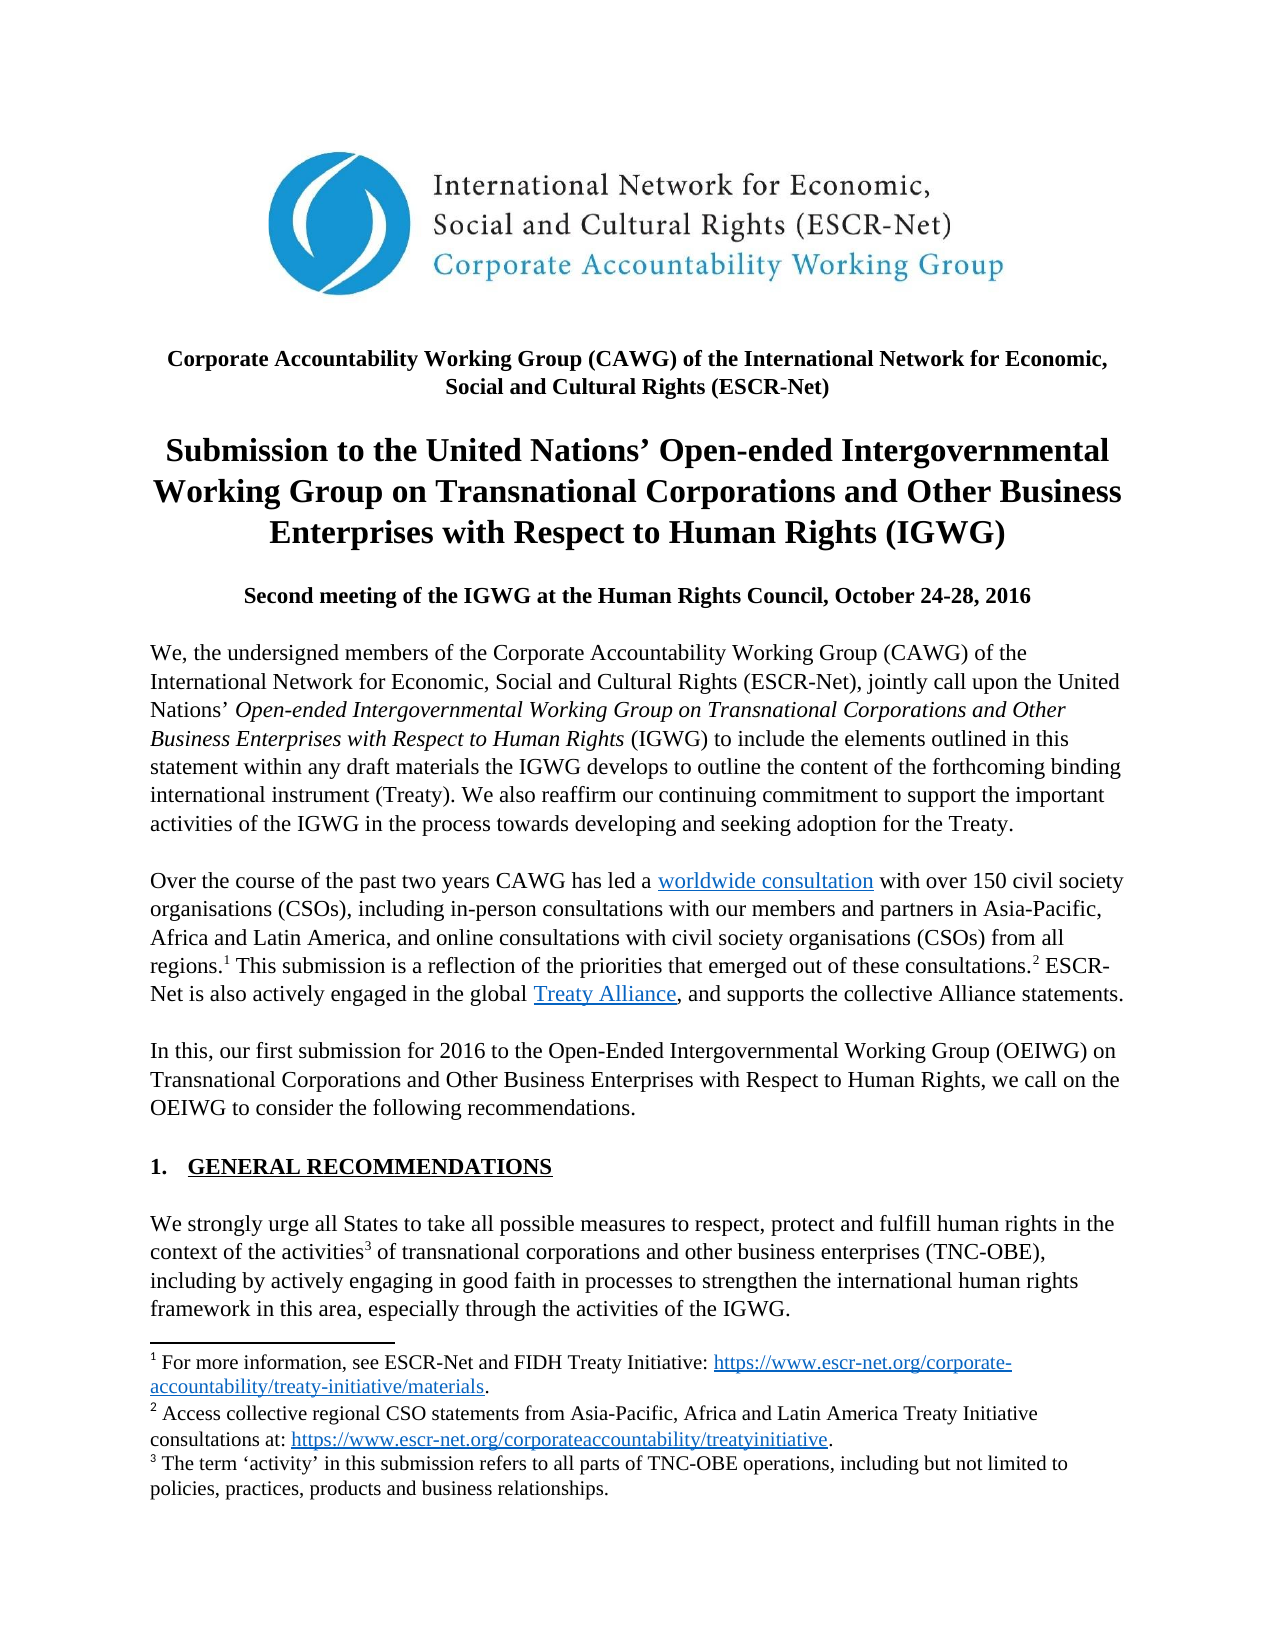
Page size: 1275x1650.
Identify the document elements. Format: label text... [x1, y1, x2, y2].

picture [268, 150, 1007, 314]
text Submission to the United Nations’ Open-ended Intergovernmental Working Group on Transnational Corporations and Other Business Enterprises with Respect to Human Rights (IGWG) [150, 430, 1125, 551]
text In this, our first submission for 2016 to the Open-Ended Intergovernmental Working Group (OEIWG) on Transnational Corporations and Other Business Enterprises with Respect to Human Rights, we call on the OEIWG to consider the following recommendations. [150, 1037, 1125, 1121]
list GENERAL RECOMMENDATIONS [150, 1153, 1125, 1179]
text Second meeting of the IGWG at the Human Rights Council, October 24-28, 2016 [150, 582, 1125, 609]
text Over the course of the past two years CAWG has led a worldwide consultation with over 150 civil society organisations (CSOs), including in-person consultations with our members and partners in Asia-Pacific, Africa and Latin America, and online consultations with civil society organisations (CSOs) from all regions. This submission is a reflection of the priorities that emerged out of these consultations. ESCR-Net is also actively engaged in the global Treaty Alliance, and supports the collective Alliance statements. [150, 867, 1125, 1007]
text We strongly urge all States to take all possible measures to respect, protect and fulfill human rights in the context of the activities of transnational corporations and other business enterprises (TNC-OBE), including by actively engaging in good faith in processes to strengthen the international human rights framework in this area, especially through the activities of the IGWG. [150, 1210, 1125, 1321]
text We, the undersigned members of the Corporate Accountability Working Group (CAWG) of the International Network for Economic, Social and Cultural Rights (ESCR-Net), jointly call upon the United Nations’ Open-ended Intergovernmental Working Group on Transnational Corporations and Other Business Enterprises with Respect to Human Rights (IGWG) to include the elements outlined in this statement within any draft materials the IGWG develops to outline the content of the forthcoming binding international instrument (Treaty). We also reaffirm our continuing commitment to support the important activities of the IGWG in the process towards developing and seeking adoption for the Treaty. [150, 639, 1125, 836]
text Corporate Accountability Working Group (CAWG) of the International Network for Economic, Social and Cultural Rights (ESCR-Net) [150, 344, 1125, 399]
